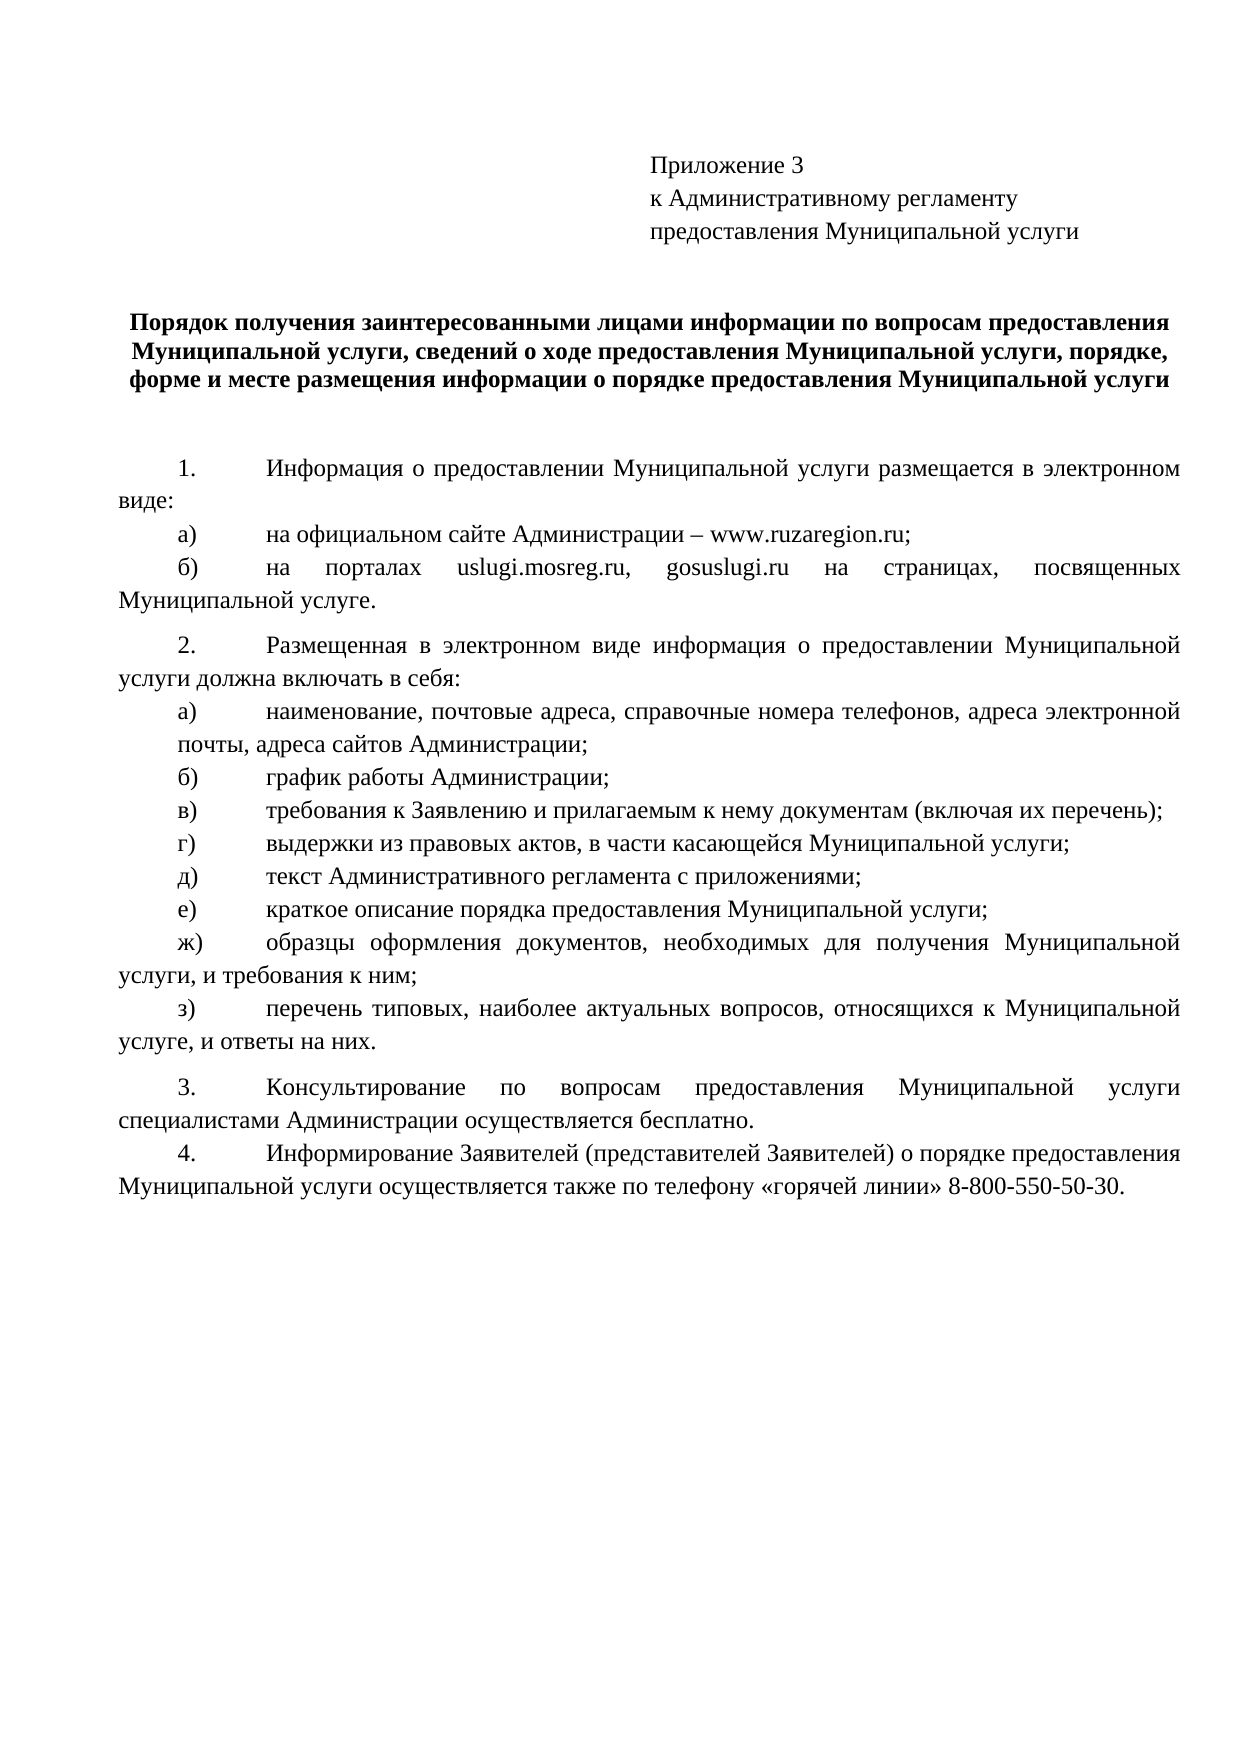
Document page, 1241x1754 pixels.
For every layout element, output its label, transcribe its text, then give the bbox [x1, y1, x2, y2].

text Приложение 3 [650, 150, 1181, 179]
list перечень типовых, наиболее актуальных вопросов, относящихся к Муниципальной услуге, и ответы на них. [118, 993, 1181, 1055]
list наименование, почтовые адреса, справочные номера телефонов, адреса электронной почты, адреса сайтов Администрации; [177, 696, 1181, 758]
list краткое описание порядка предоставления Муниципальной услуги; [118, 894, 1181, 923]
list выдержки из правовых актов, в части касающейся Муниципальной услуги; [118, 828, 1181, 857]
list требования к Заявлению и прилагаемым к нему документам (включая их перечень); [118, 795, 1181, 824]
list график работы Администрации; [118, 762, 1181, 791]
text Размещенная в электронном виде информация о предоставлении Муниципальной услуги должна включать в себя: [118, 630, 1181, 692]
text Консультирование по вопросам предоставления Муниципальной услуги специалистами Администрации осуществляется бесплатно. [118, 1072, 1181, 1134]
text к Административному регламенту предоставления Муниципальной услуги [650, 183, 1181, 245]
list текст Административного регламента с приложениями; [118, 861, 1181, 890]
list на порталах uslugi.mosreg.ru, gosuslugi.ru на страницах, посвященных Муниципальной услуге. [118, 552, 1181, 613]
list образцы оформления документов, необходимых для получения Муниципальной услуги, и требования к ним; [118, 927, 1181, 989]
text Информация о предоставлении Муниципальной услуги размещается в электронном виде: [118, 453, 1181, 514]
text Информирование Заявителей (представителей Заявителей) о порядке предоставления Муниципальной услуги осуществляется также по телефону «горячей линии» 8-800-550-50-30. [118, 1138, 1181, 1200]
list на официальном сайте Администрации – www.ruzaregion.ru; [118, 519, 1181, 547]
subtitle Порядок получения заинтересованными лицами информации по вопросам предоставления Муниципальной услуги, сведений о ходе предоставления Муниципальной услуги, порядке, форме и месте размещения информации о порядке предоставления Муниципальной услуги [118, 307, 1181, 393]
